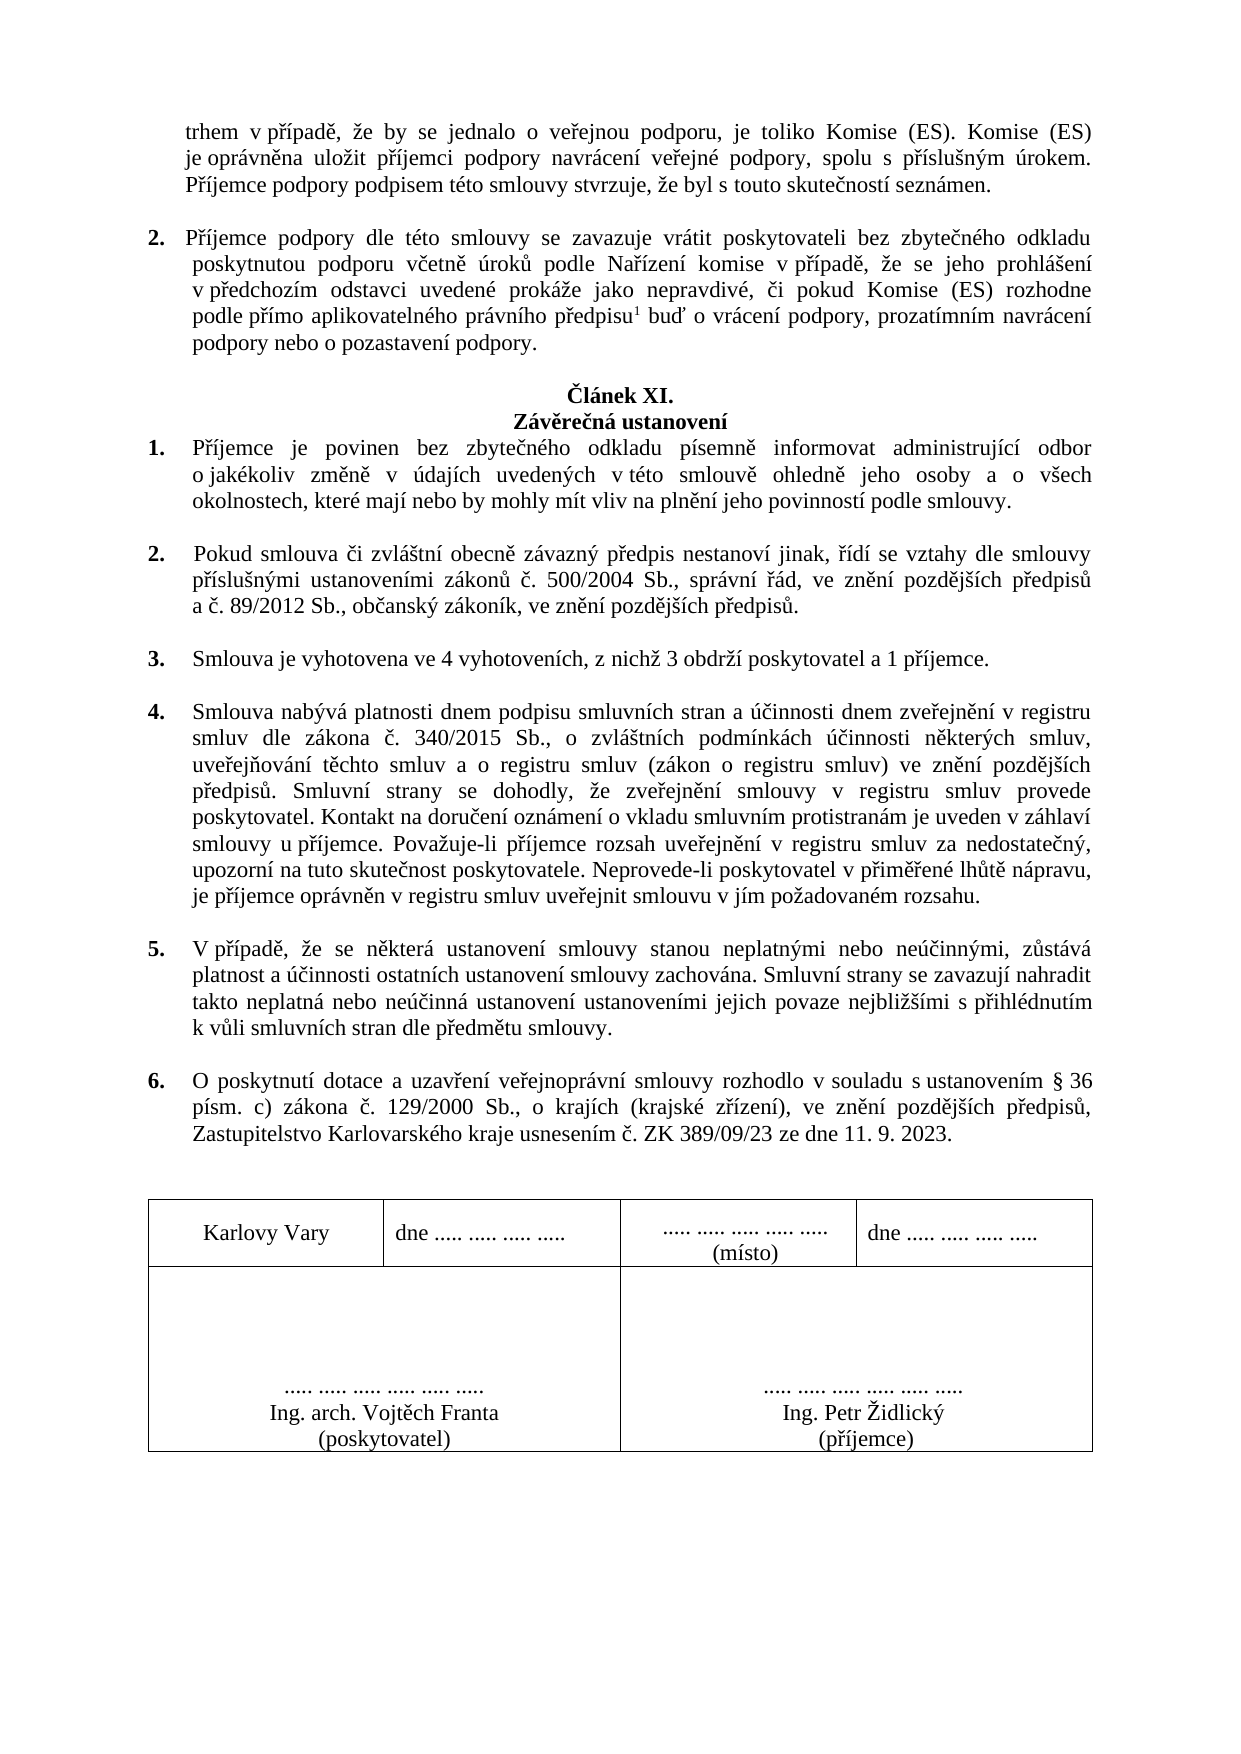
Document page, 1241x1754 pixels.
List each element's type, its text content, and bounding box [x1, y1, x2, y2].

table_header dne ..... ..... ..... ..... [857, 1200, 1092, 1266]
table_cell ..... ..... ..... ..... ..... ..... Ing. Petr Židlický (příjemce) [621, 1267, 1092, 1451]
list O poskytnutí dotace a uzavření veřejnoprávní smlouvy rozhodlo v souladu s ustanovením § 36 písm. c) zákona č. 129/2000 Sb., o krajích (krajské zřízení), ve znění pozdějších předpisů, Zastupitelstvo Karlovarského kraje usnesením č. ZK 389/09/23 ze dne 11. 9. 2023. [148, 1067, 1092, 1146]
list Smlouva je vyhotovena ve 4 vyhotoveních, z nichž 3 obdrží poskytovatel a 1 příjemce. [148, 645, 1092, 672]
list Pokud smlouva či zvláštní obecně závazný předpis nestanoví jinak, řídí se vztahy dle smlouvy příslušnými ustanoveními zákonů č. 500/2004 Sb., správní řád, ve znění pozdějších předpisů a č. 89/2012 Sb., občanský zákoník, ve znění pozdějších předpisů. [148, 540, 1092, 619]
list Smlouva nabývá platnosti dnem podpisu smluvních stran a účinnosti dnem zveřejnění v registru smluv dle zákona č. 340/2015 Sb., o zvláštních podmínkách účinnosti některých smluv, uveřejňování těchto smluv a o registru smluv (zákon o registru smluv) ve znění pozdějších předpisů. Smluvní strany se dohodly, že zveřejnění smlouvy v registru smluv provede poskytovatel. Kontakt na doručení oznámení o vkladu smluvním protistranám je uveden v záhlaví smlouvy u příjemce. Považuje-li příjemce rozsah uveřejnění v registru smluv za nedostatečný, upozorní na tuto skutečnost poskytovatele. Neprovede-li poskytovatel v přiměřené lhůtě nápravu, je příjemce oprávněn v registru smluv uveřejnit smlouvu v jím požadovaném rozsahu. [148, 698, 1092, 909]
list Příjemce je povinen bez zbytečného odkladu písemně informovat administrující odbor o jakékoliv změně v údajích uvedených v této smlouvě ohledně jeho osoby a o všech okolnostech, které mají nebo by mohly mít vliv na plnění jeho povinností podle smlouvy. [148, 434, 1092, 513]
list V případě, že se některá ustanovení smlouvy stanou neplatnými nebo neúčinnými, zůstává platnost a účinnosti ostatních ustanovení smlouvy zachována. Smluvní strany se zavazují nahradit takto neplatná nebo neúčinná ustanovení ustanoveními jejich povaze nejbližšími s přihlédnutím k vůli smluvních stran dle předmětu smlouvy. [148, 935, 1092, 1041]
text Závěrečná ustanovení [148, 408, 1092, 434]
table_header Karlovy Vary [149, 1200, 383, 1266]
text Článek XI. [148, 382, 1092, 408]
table_header dne ..... ..... ..... ..... [384, 1200, 620, 1266]
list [148, 118, 1092, 197]
table_cell ..... ..... ..... ..... ..... ..... Ing. arch. Vojtěch Franta (poskytovatel) [149, 1267, 620, 1451]
table_header ..... ..... ..... ..... ..... (místo) [621, 1200, 856, 1266]
list Příjemce podpory dle této smlouvy se zavazuje vrátit poskytovateli bez zbytečného odkladu poskytnutou podporu včetně úroků podle Nařízení komise v případě, že se jeho prohlášení v předchozím odstavci uvedené prokáže jako nepravdivé, či pokud Komise (ES) rozhodne podle přímo aplikovatelného právního předpisu1 buď o vrácení podpory, prozatímním navrácení podpory nebo o pozastavení podpory. [148, 223, 1092, 355]
